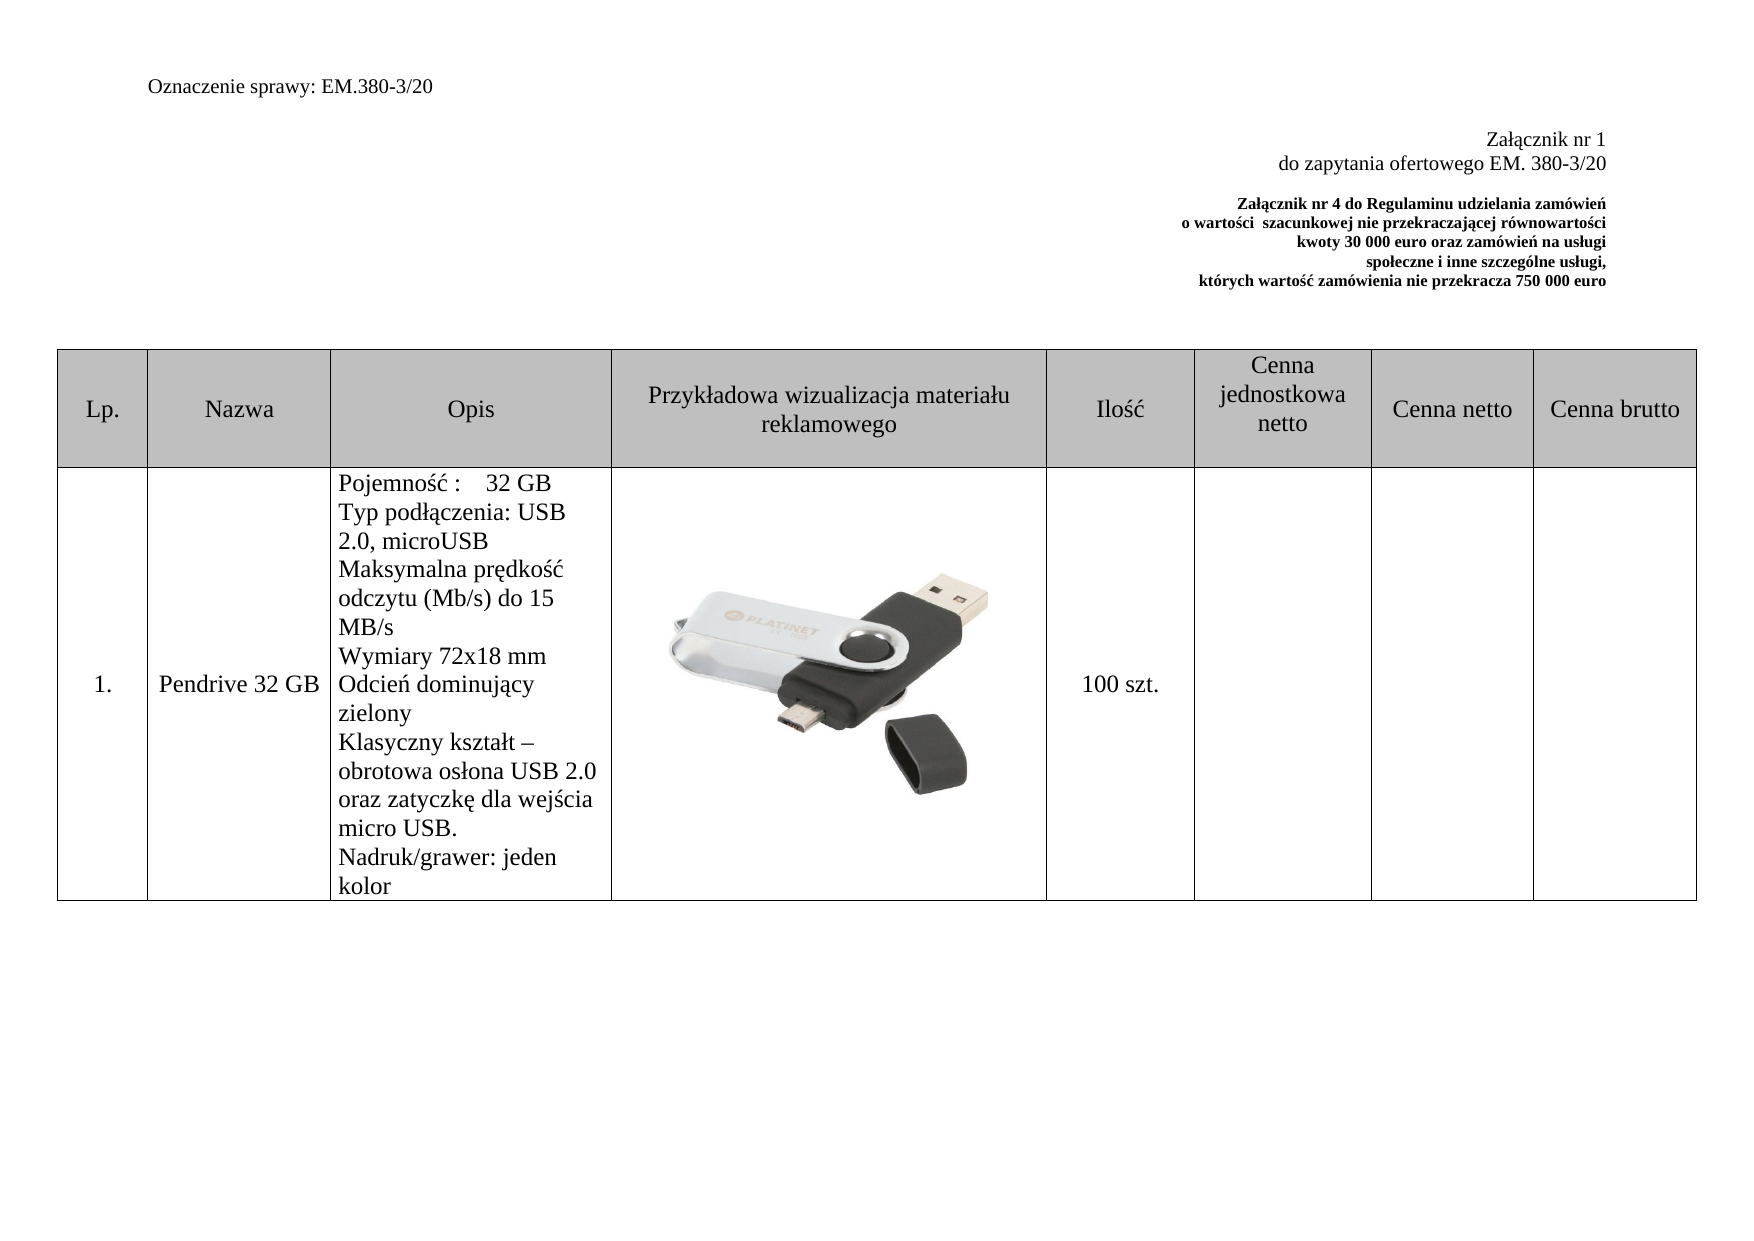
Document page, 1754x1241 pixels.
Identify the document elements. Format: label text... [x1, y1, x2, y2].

table_cell [1534, 468, 1696, 899]
table_header Cenna netto [1372, 350, 1533, 467]
table_header Cenna jednostkowa netto [1195, 350, 1371, 467]
table_cell [1195, 468, 1371, 899]
table_header Przykładowa wizualizacja materiału reklamowego [612, 350, 1046, 467]
table_cell [1372, 468, 1533, 899]
table_header Opis [331, 350, 611, 467]
table_cell Pojemność : 32 GB Typ podłączenia: USB 2.0, microUSB Maksymalna prędkość odczytu (Mb/s) do 15 MB/s Wymiary 72x18 mm Odcień dominujący zielony Klasyczny kształt – obrotowa osłona USB 2.0 oraz zatyczkę dla wejścia micro USB. Nadruk/grawer: jeden kolor [331, 468, 611, 899]
table_cell 1. [58, 468, 147, 899]
table_cell 100 szt. [1047, 468, 1194, 899]
table_header Cenna brutto [1534, 350, 1696, 467]
table_header Ilość [1047, 350, 1194, 467]
table_cell [612, 468, 1046, 899]
table_header Nazwa [148, 350, 330, 467]
table_cell Pendrive 32 GB [148, 468, 330, 899]
table_header Lp. [58, 350, 147, 467]
picture [657, 512, 1001, 856]
